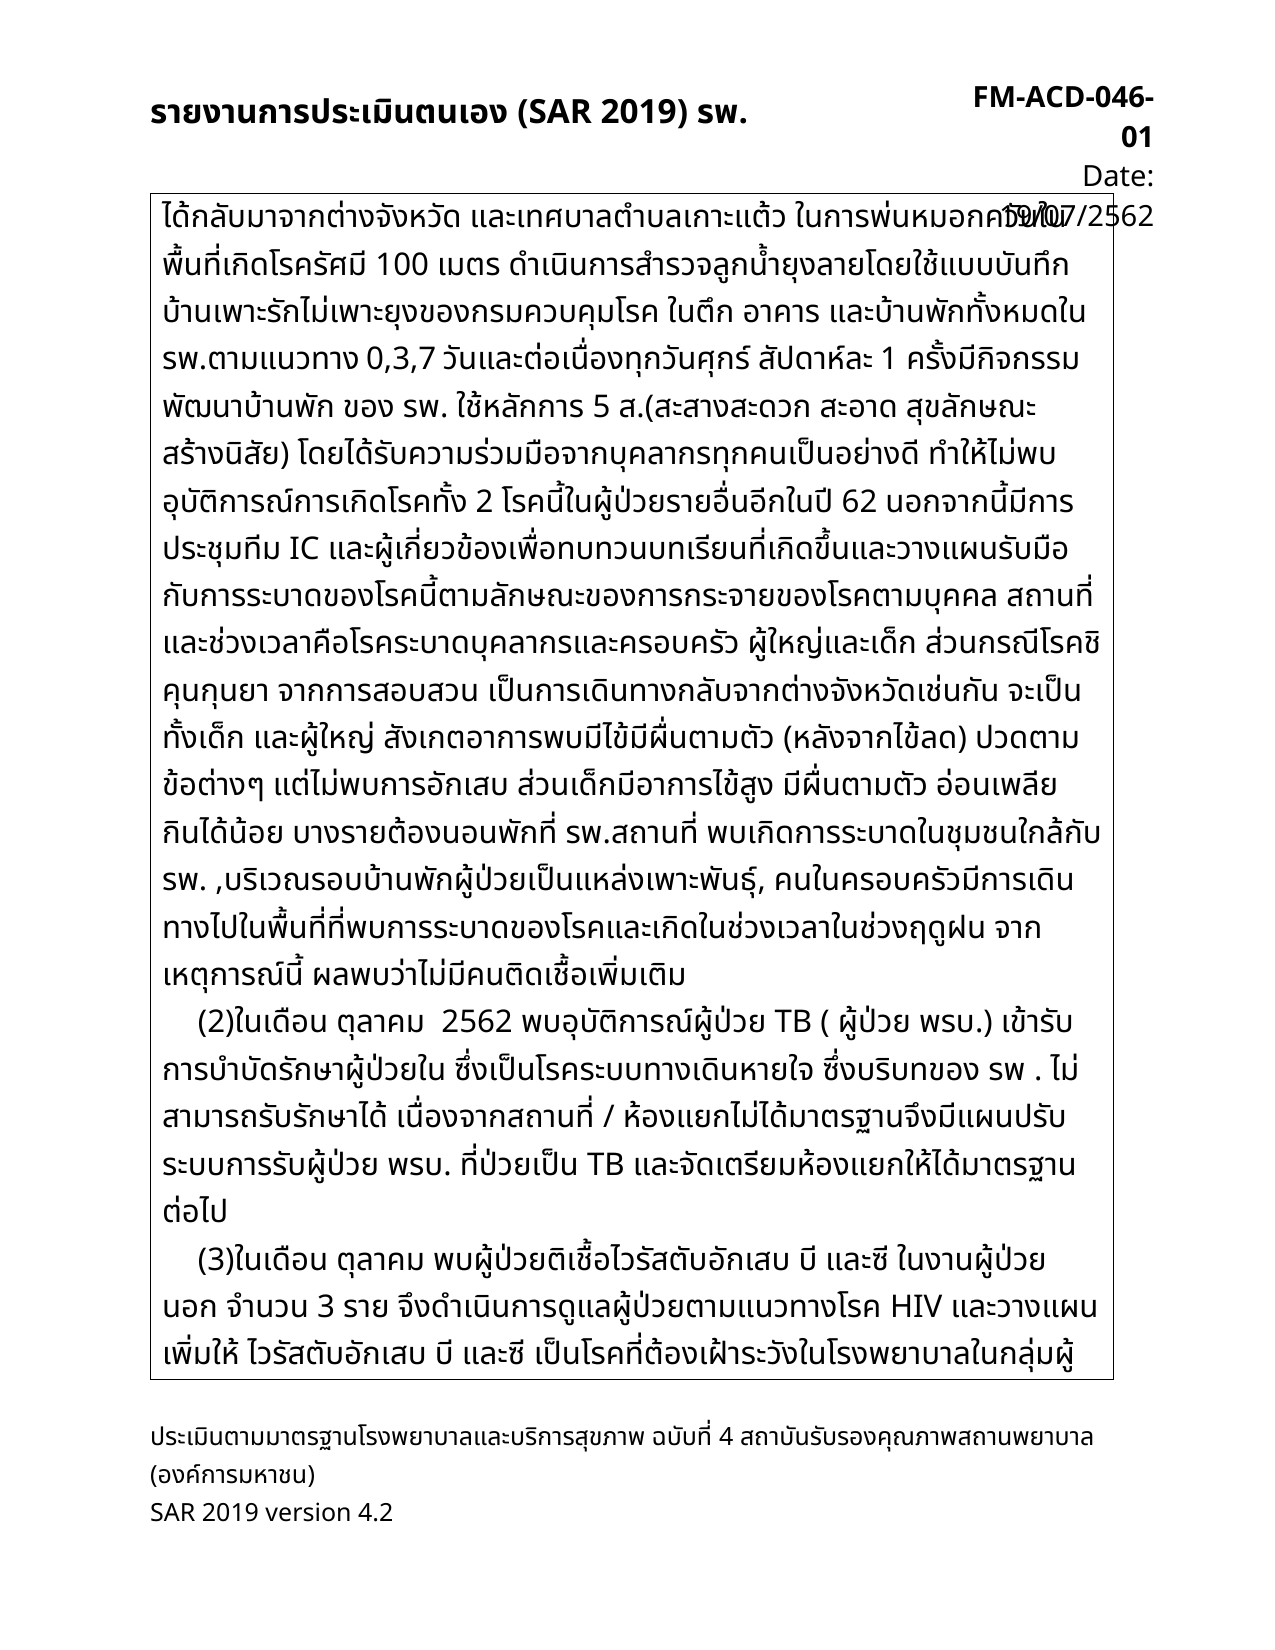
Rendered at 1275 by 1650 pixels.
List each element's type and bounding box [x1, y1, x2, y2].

table_cell [151, 194, 1113, 1379]
